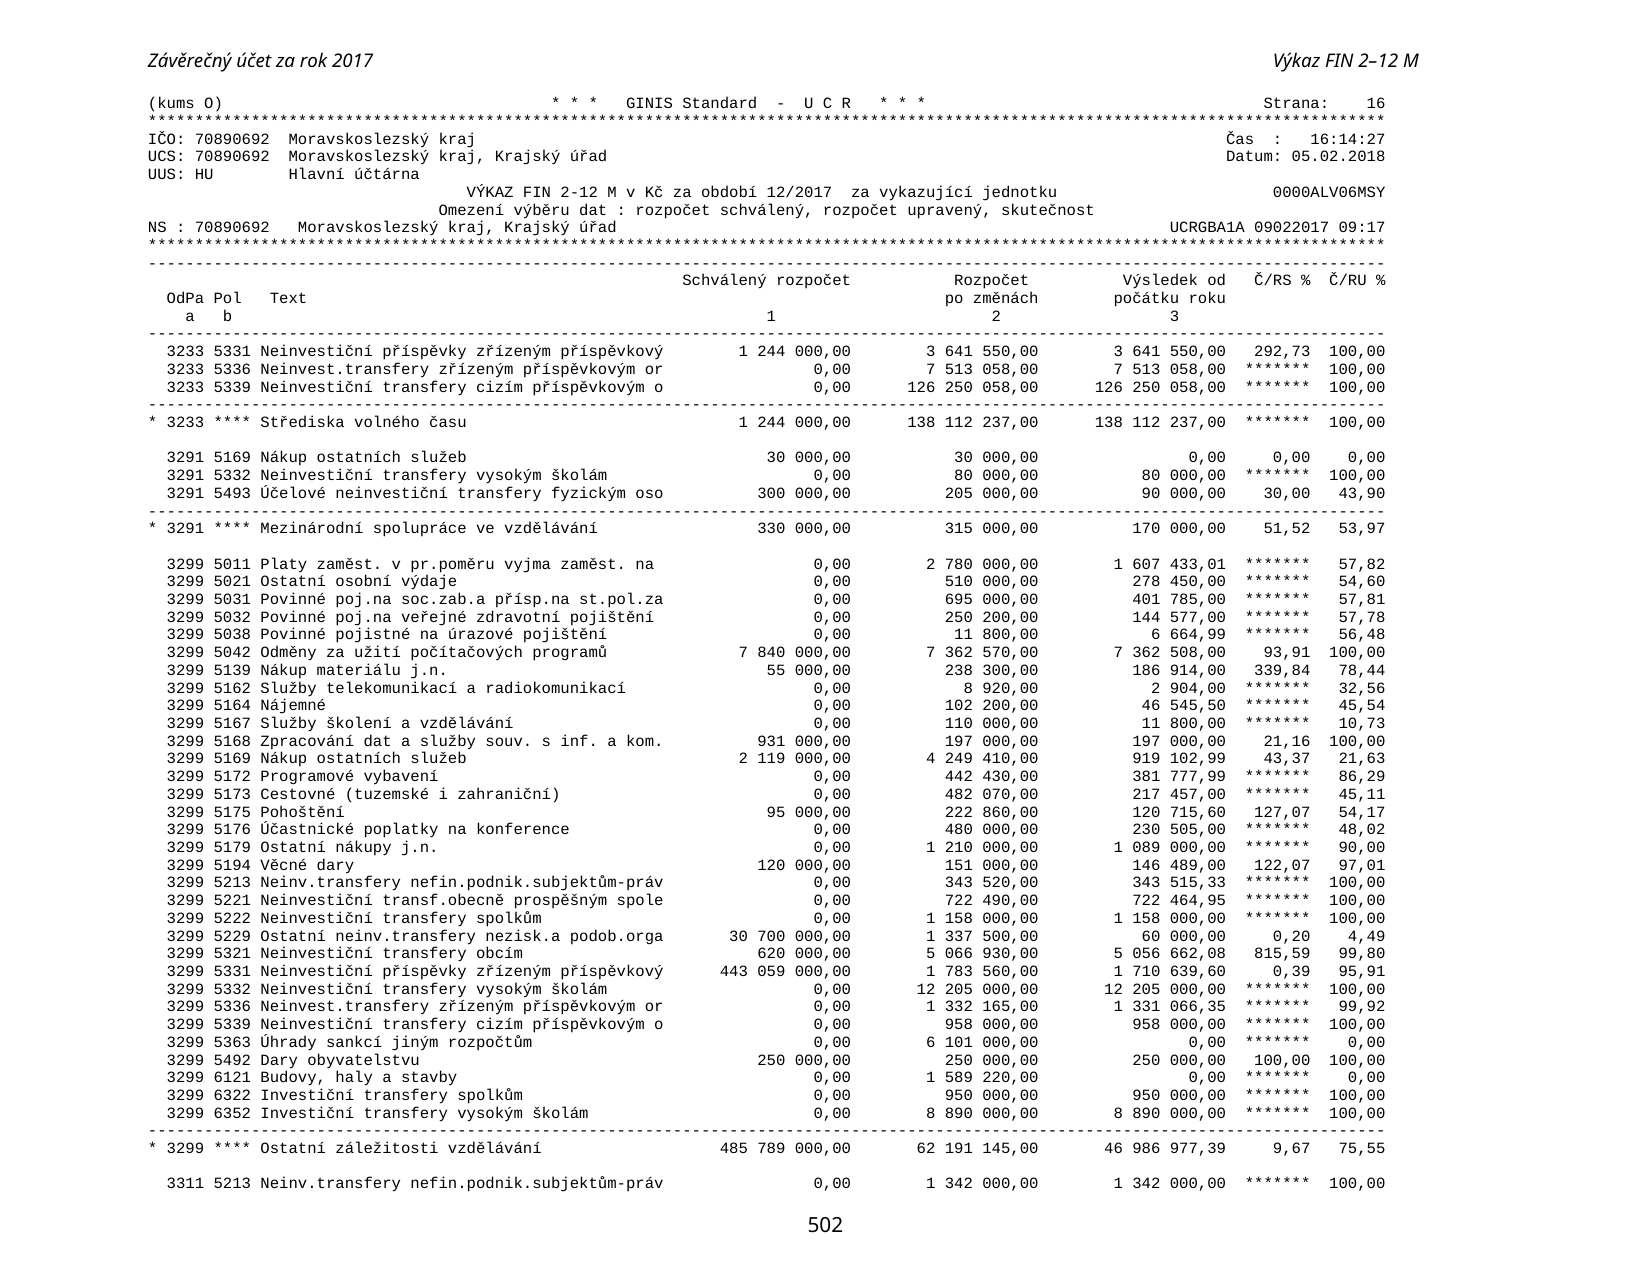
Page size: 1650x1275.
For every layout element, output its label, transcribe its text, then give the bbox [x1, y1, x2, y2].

text 3299 5021 Ostatní osobní výdaje 0,00 510 000,00 278 450,00 ******* 54,60 [148, 574, 1502, 592]
text 3299 5331 Neinvestiční příspěvky zřízeným příspěvkový 443 059 000,00 1 783 560,00 1 710 639,60 0,39 95,91 [148, 963, 1502, 981]
text 3233 5336 Neinvest.transfery zřízeným příspěvkovým or 0,00 7 513 058,00 7 513 058,00 ******* 100,00 [148, 361, 1502, 379]
text 3299 5172 Programové vybavení 0,00 442 430,00 381 777,99 ******* 86,29 [148, 769, 1502, 786]
text 3299 5164 Nájemné 0,00 102 200,00 46 545,50 ******* 45,54 [148, 698, 1502, 716]
text 3299 5321 Neinvestiční transfery obcím 620 000,00 5 066 930,00 5 056 662,08 815,59 99,80 [148, 946, 1502, 963]
text ************************************************************************************************************************************ [148, 113, 1502, 131]
text 3299 5179 Ostatní nákupy j.n. 0,00 1 210 000,00 1 089 000,00 ******* 90,00 [148, 839, 1502, 857]
text Schválený rozpočet Rozpočet Výsledek od Č/RS % Č/RU % [148, 273, 1502, 291]
text 3233 5339 Neinvestiční transfery cizím příspěvkovým o 0,00 126 250 058,00 126 250 058,00 ******* 100,00 [148, 379, 1502, 397]
text 3299 5169 Nákup ostatních služeb 2 119 000,00 4 249 410,00 919 102,99 43,37 21,63 [148, 751, 1502, 769]
text * 3291 **** Mezinárodní spolupráce ve vzdělávání 330 000,00 315 000,00 170 000,00 51,52 53,97 [148, 521, 1502, 538]
text OdPa Pol Text po změnách počátku roku [148, 291, 1502, 308]
text IČO: 70890692 Moravskoslezský kraj Čas : 16:14:27 [148, 131, 1502, 149]
text ------------------------------------------------------------------------------------------------------------------------------------ [148, 503, 1502, 521]
text 3299 5222 Neinvestiční transfery spolkům 0,00 1 158 000,00 1 158 000,00 ******* 100,00 [148, 910, 1502, 928]
text UCS: 70890692 Moravskoslezský kraj, Krajský úřad Datum: 05.02.2018 [148, 149, 1502, 167]
text NS : 70890692 Moravskoslezský kraj, Krajský úřad UCRGBA1A 09022017 09:17 [148, 220, 1502, 237]
text 3299 5339 Neinvestiční transfery cizím příspěvkovým o 0,00 958 000,00 958 000,00 ******* 100,00 [148, 1017, 1502, 1034]
text 3299 5162 Služby telekomunikací a radiokomunikací 0,00 8 920,00 2 904,00 ******* 32,56 [148, 680, 1502, 698]
text 3299 5176 Účastnické poplatky na konference 0,00 480 000,00 230 505,00 ******* 48,02 [148, 822, 1502, 839]
text 3299 5038 Povinné pojistné na úrazové pojištění 0,00 11 800,00 6 664,99 ******* 56,48 [148, 627, 1502, 645]
text a b 1 2 3 [148, 308, 1502, 326]
text 3299 5492 Dary obyvatelstvu 250 000,00 250 000,00 250 000,00 100,00 100,00 [148, 1052, 1502, 1070]
text ------------------------------------------------------------------------------------------------------------------------------------ [148, 326, 1502, 344]
text 3299 6322 Investiční transfery spolkům 0,00 950 000,00 950 000,00 ******* 100,00 [148, 1087, 1502, 1105]
text 3299 5167 Služby školení a vzdělávání 0,00 110 000,00 11 800,00 ******* 10,73 [148, 716, 1502, 733]
text 3291 5169 Nákup ostatních služeb 30 000,00 30 000,00 0,00 0,00 0,00 [148, 450, 1502, 468]
text 3233 5331 Neinvestiční příspěvky zřízeným příspěvkový 1 244 000,00 3 641 550,00 3 641 550,00 292,73 100,00 [148, 344, 1502, 361]
text 3299 5194 Věcné dary 120 000,00 151 000,00 146 489,00 122,07 97,01 [148, 857, 1502, 875]
text 3299 5229 Ostatní neinv.transfery nezisk.a podob.orga 30 700 000,00 1 337 500,00 60 000,00 0,20 4,49 [148, 928, 1502, 946]
text 3291 5493 Účelové neinvestiční transfery fyzickým oso 300 000,00 205 000,00 90 000,00 30,00 43,90 [148, 485, 1502, 503]
text 3299 5336 Neinvest.transfery zřízeným příspěvkovým or 0,00 1 332 165,00 1 331 066,35 ******* 99,92 [148, 999, 1502, 1017]
text ------------------------------------------------------------------------------------------------------------------------------------ [148, 255, 1502, 273]
text 3299 5168 Zpracování dat a služby souv. s inf. a kom. 931 000,00 197 000,00 197 000,00 21,16 100,00 [148, 733, 1502, 751]
text 3299 5213 Neinv.transfery nefin.podnik.subjektům-práv 0,00 343 520,00 343 515,33 ******* 100,00 [148, 875, 1502, 893]
text 3299 5332 Neinvestiční transfery vysokým školám 0,00 12 205 000,00 12 205 000,00 ******* 100,00 [148, 981, 1502, 999]
text 3299 5221 Neinvestiční transf.obecně prospěšným spole 0,00 722 490,00 722 464,95 ******* 100,00 [148, 893, 1502, 910]
text 3299 5032 Povinné poj.na veřejné zdravotní pojištění 0,00 250 200,00 144 577,00 ******* 57,78 [148, 609, 1502, 627]
text (kums O) * * * GINIS Standard - U C R * * * Strana: 16 [148, 96, 1502, 113]
text * 3299 **** Ostatní záležitosti vzdělávání 485 789 000,00 62 191 145,00 46 986 977,39 9,67 75,55 [148, 1141, 1502, 1158]
text Omezení výběru dat : rozpočet schválený, rozpočet upravený, skutečnost [148, 202, 1502, 220]
text UUS: HU Hlavní účtárna [148, 167, 1502, 184]
text 3291 5332 Neinvestiční transfery vysokým školám 0,00 80 000,00 80 000,00 ******* 100,00 [148, 468, 1502, 485]
text 3299 5175 Pohoštění 95 000,00 222 860,00 120 715,60 127,07 54,17 [148, 804, 1502, 822]
text 3299 6352 Investiční transfery vysokým školám 0,00 8 890 000,00 8 890 000,00 ******* 100,00 [148, 1105, 1502, 1123]
text 3299 5011 Platy zaměst. v pr.poměru vyjma zaměst. na 0,00 2 780 000,00 1 607 433,01 ******* 57,82 [148, 556, 1502, 574]
text 3299 5042 Odměny za užití počítačových programů 7 840 000,00 7 362 570,00 7 362 508,00 93,91 100,00 [148, 645, 1502, 662]
text 3299 5173 Cestovné (tuzemské i zahraniční) 0,00 482 070,00 217 457,00 ******* 45,11 [148, 786, 1502, 804]
text 3299 5139 Nákup materiálu j.n. 55 000,00 238 300,00 186 914,00 339,84 78,44 [148, 662, 1502, 680]
text 3311 5213 Neinv.transfery nefin.podnik.subjektům-práv 0,00 1 342 000,00 1 342 000,00 ******* 100,00 [148, 1176, 1502, 1194]
text ------------------------------------------------------------------------------------------------------------------------------------ [148, 397, 1502, 414]
text 3299 5031 Povinné poj.na soc.zab.a přísp.na st.pol.za 0,00 695 000,00 401 785,00 ******* 57,81 [148, 592, 1502, 609]
text 3299 6121 Budovy, haly a stavby 0,00 1 589 220,00 0,00 ******* 0,00 [148, 1070, 1502, 1087]
text VÝKAZ FIN 2-12 M v Kč za období 12/2017 za vykazující jednotku 0000ALV06MSY [148, 184, 1502, 202]
text 3299 5363 Úhrady sankcí jiným rozpočtům 0,00 6 101 000,00 0,00 ******* 0,00 [148, 1034, 1502, 1052]
text ************************************************************************************************************************************ [148, 237, 1502, 255]
text * 3233 **** Střediska volného času 1 244 000,00 138 112 237,00 138 112 237,00 ******* 100,00 [148, 414, 1502, 432]
text ------------------------------------------------------------------------------------------------------------------------------------ [148, 1123, 1502, 1141]
